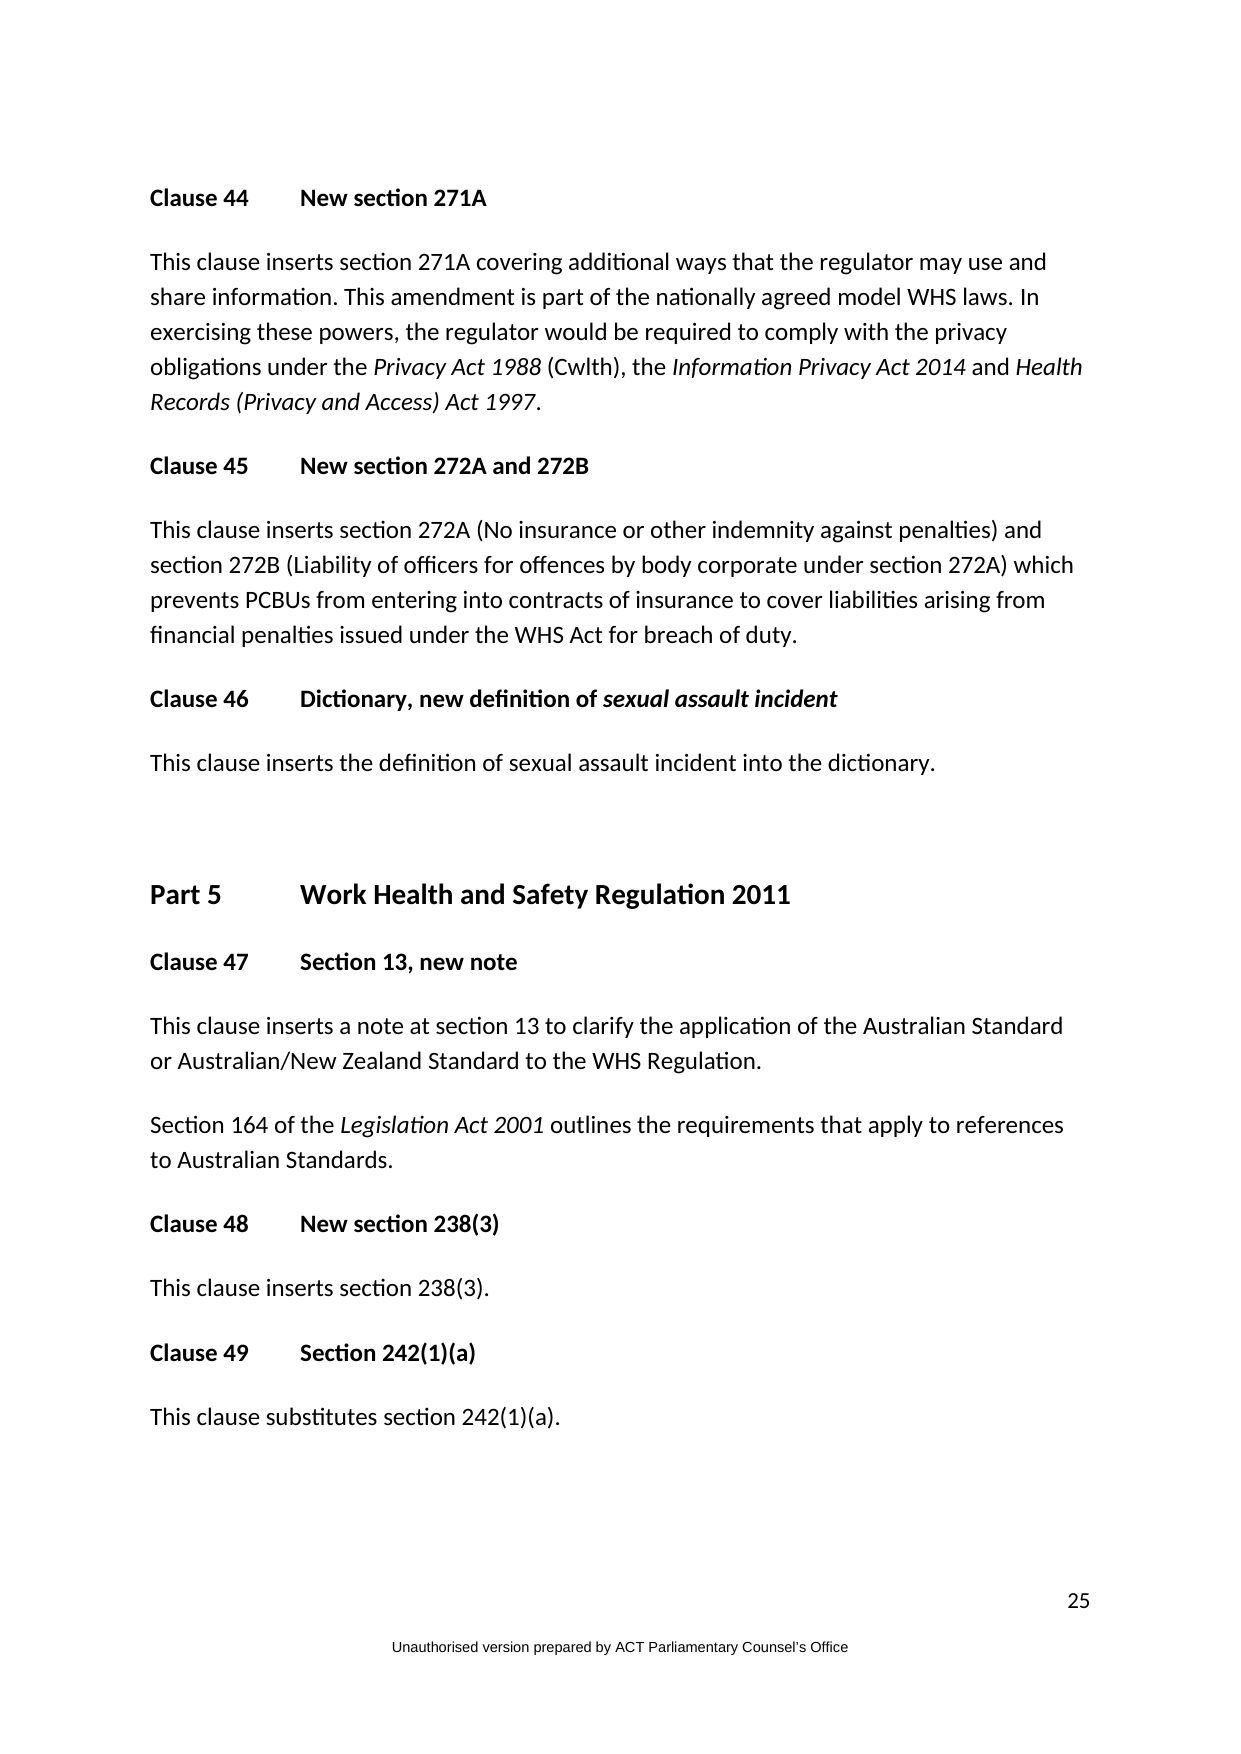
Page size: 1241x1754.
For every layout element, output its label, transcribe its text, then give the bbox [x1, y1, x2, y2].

list New section 238(3) [150, 1208, 1090, 1239]
text This clause inserts section 271A covering additional ways that the regulator may use and share information. This amendment is part of the nationally agreed model WHS laws. In exercising these powers, the regulator would be required to comply with the privacy obligations under the Privacy Act 1988 (Cwlth), the Information Privacy Act 2014 and Health Records (Privacy and Access) Act 1997. [150, 246, 1090, 416]
list New section 272A and 272B [150, 450, 1090, 481]
list New section 271A [150, 182, 1090, 212]
list Section 242(1)(a) [150, 1337, 1090, 1367]
list Dictionary, new definition of sexual assault incident [150, 683, 1090, 714]
text This clause substitutes section 242(1)(a). [150, 1401, 1090, 1431]
text Section 164 of the Legislation Act 2001 outlines the requirements that apply to references to Australian Standards. [150, 1109, 1090, 1175]
text This clause inserts the definition of sexual assault incident into the dictionary. [150, 747, 1090, 778]
text Part 5 Work Health and Safety Regulation 2011 [150, 876, 1090, 911]
text This clause inserts section 272A (No insurance or other indemnity against penalties) and section 272B (Liability of officers for offences by body corporate under section 272A) which prevents PCBUs from entering into contracts of insurance to cover liabilities arising from financial penalties issued under the WHS Act for breach of duty. [150, 514, 1090, 650]
list Section 13, new note [150, 946, 1090, 976]
text This clause inserts a note at section 13 to clarify the application of the Australian Standard or Australian/New Zealand Standard to the WHS Regulation. [150, 1010, 1090, 1076]
text This clause inserts section 238(3). [150, 1273, 1090, 1303]
